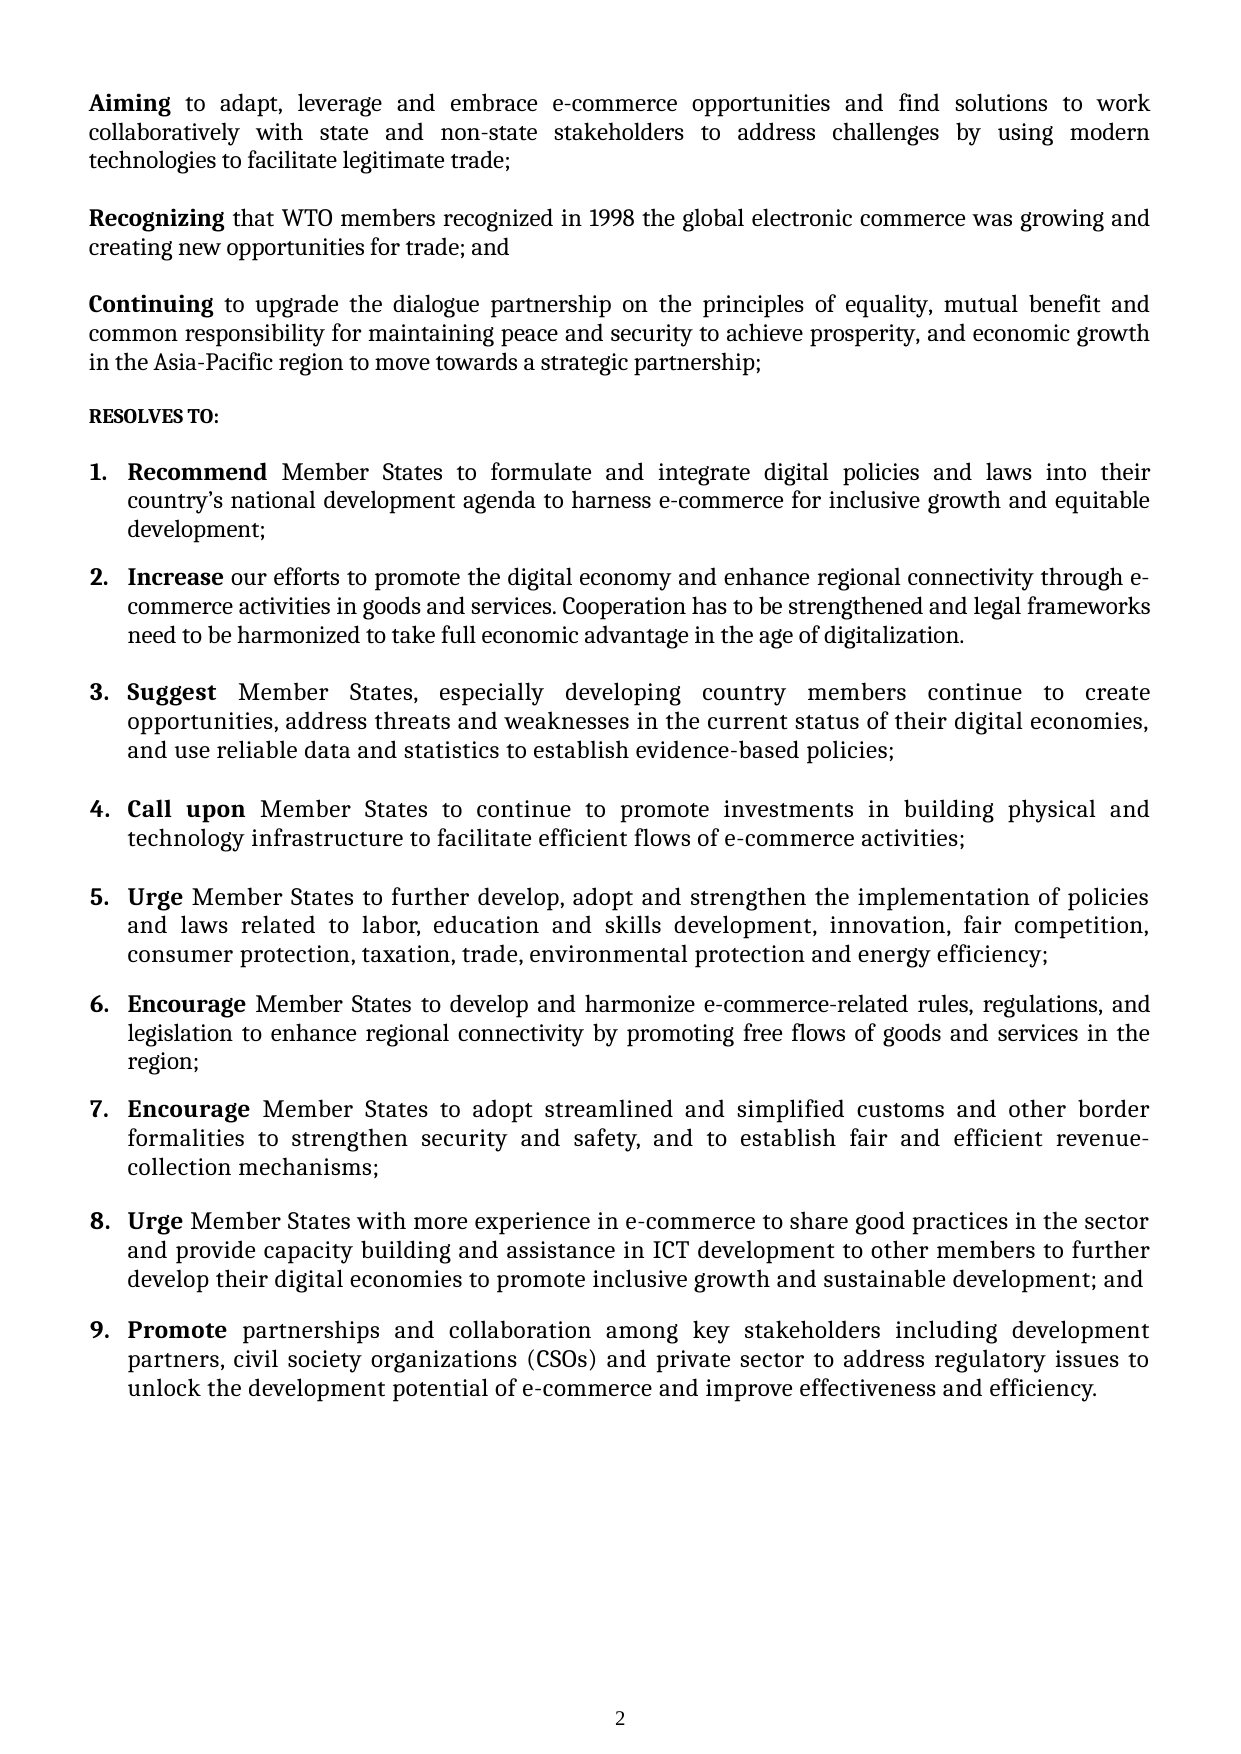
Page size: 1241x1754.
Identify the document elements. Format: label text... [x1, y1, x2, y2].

list Suggest Member States, especially developing country members continue to create opportunities, address threats and weaknesses in the current status of their digital economies, and use reliable data and statistics to establish evidence-based policies; [90, 678, 1152, 764]
list Increase our efforts to promote the digital economy and enhance regional connectivity through e-commerce activities in goods and services. Cooperation has to be strengthened and legal frameworks need to be harmonized to take full economic advantage in the age of digitalization. [90, 563, 1152, 649]
list Urge Member States to further develop, adopt and strengthen the implementation of policies and laws related to labor, education and skills development, innovation, fair competition, consumer protection, taxation, trade, environmental protection and energy efficiency; [90, 883, 1152, 969]
text Aiming to adapt, leverage and embrace e-commerce opportunities and find solutions to work collaboratively with state and non-state stakeholders to address challenges by using modern technologies to facilitate legitimate trade; [89, 89, 1152, 175]
text Resolves to: [89, 405, 1152, 429]
list Encourage Member States to adopt streamlined and simplified customs and other border formalities to strengthen security and safety, and to establish fair and efficient revenue- collection mechanisms; [90, 1095, 1152, 1181]
list Encourage Member States to develop and harmonize e-commerce-related rules, regulations, and legislation to enhance regional connectivity by promoting free flows of goods and services in the region; [90, 990, 1152, 1076]
list Recommend Member States to formulate and integrate digital policies and laws into their country’s national development agenda to harness e-commerce for inclusive growth and equitable development; [90, 458, 1152, 544]
list Urge Member States with more experience in e-commerce to share good practices in the sector and provide capacity building and assistance in ICT development to other members to further develop their digital economies to promote inclusive growth and sustainable development; and [90, 1207, 1152, 1293]
text Continuing to upgrade the dialogue partnership on the principles of equality, mutual benefit and common responsibility for maintaining peace and security to achieve prosperity, and economic growth in the Asia-Pacific region to move towards a strategic partnership; [89, 290, 1152, 376]
list Call upon Member States to continue to promote investments in building physical and technology infrastructure to facilitate efficient flows of e-commerce activities; [90, 795, 1152, 852]
list Promote partnerships and collaboration among key stakeholders including development partners, civil society organizations (CSOs) and private sector to address regulatory issues to unlock the development potential of e-commerce and improve effectiveness and efficiency. [90, 1316, 1152, 1403]
text Recognizing that WTO members recognized in 1998 the global electronic commerce was growing and creating new opportunities for trade; and [89, 175, 1152, 261]
